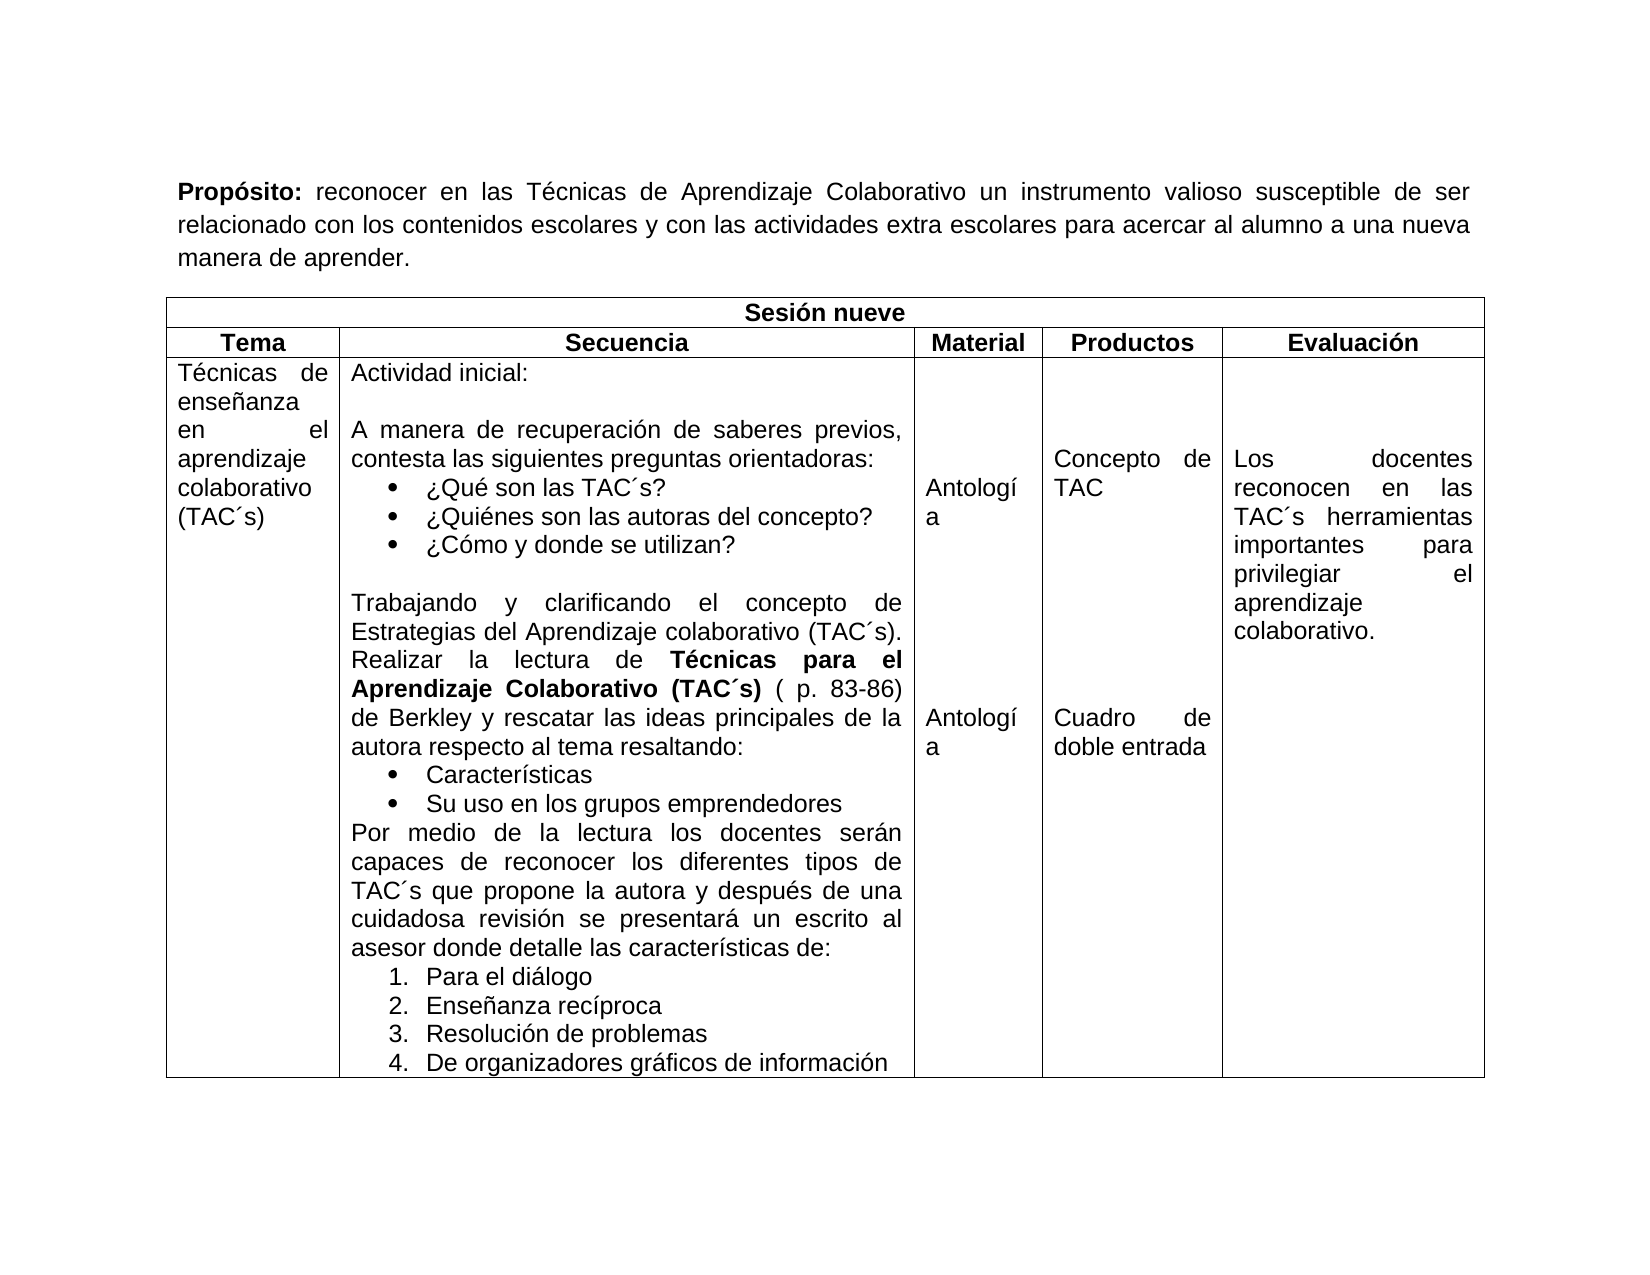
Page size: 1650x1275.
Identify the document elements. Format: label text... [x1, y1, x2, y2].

table_cell Secuencia [340, 328, 914, 357]
table_header Sesión nueve [167, 298, 1484, 327]
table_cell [1043, 358, 1222, 1077]
table_cell Material [915, 328, 1042, 357]
text Propósito: reconocer en las Técnicas de Aprendizaje Colaborativo un instrumento valioso susceptible de ser relacionado con los contenidos escolares y con las actividades extra escolares para acercar al alumno a una nueva manera de aprender. [177, 177, 1473, 272]
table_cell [915, 358, 1042, 1077]
table_cell Tema [167, 328, 339, 357]
table_cell Evaluación [1223, 328, 1484, 357]
table_cell Productos [1043, 328, 1222, 357]
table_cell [340, 358, 914, 1077]
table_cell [1223, 358, 1484, 1077]
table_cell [167, 358, 339, 1077]
